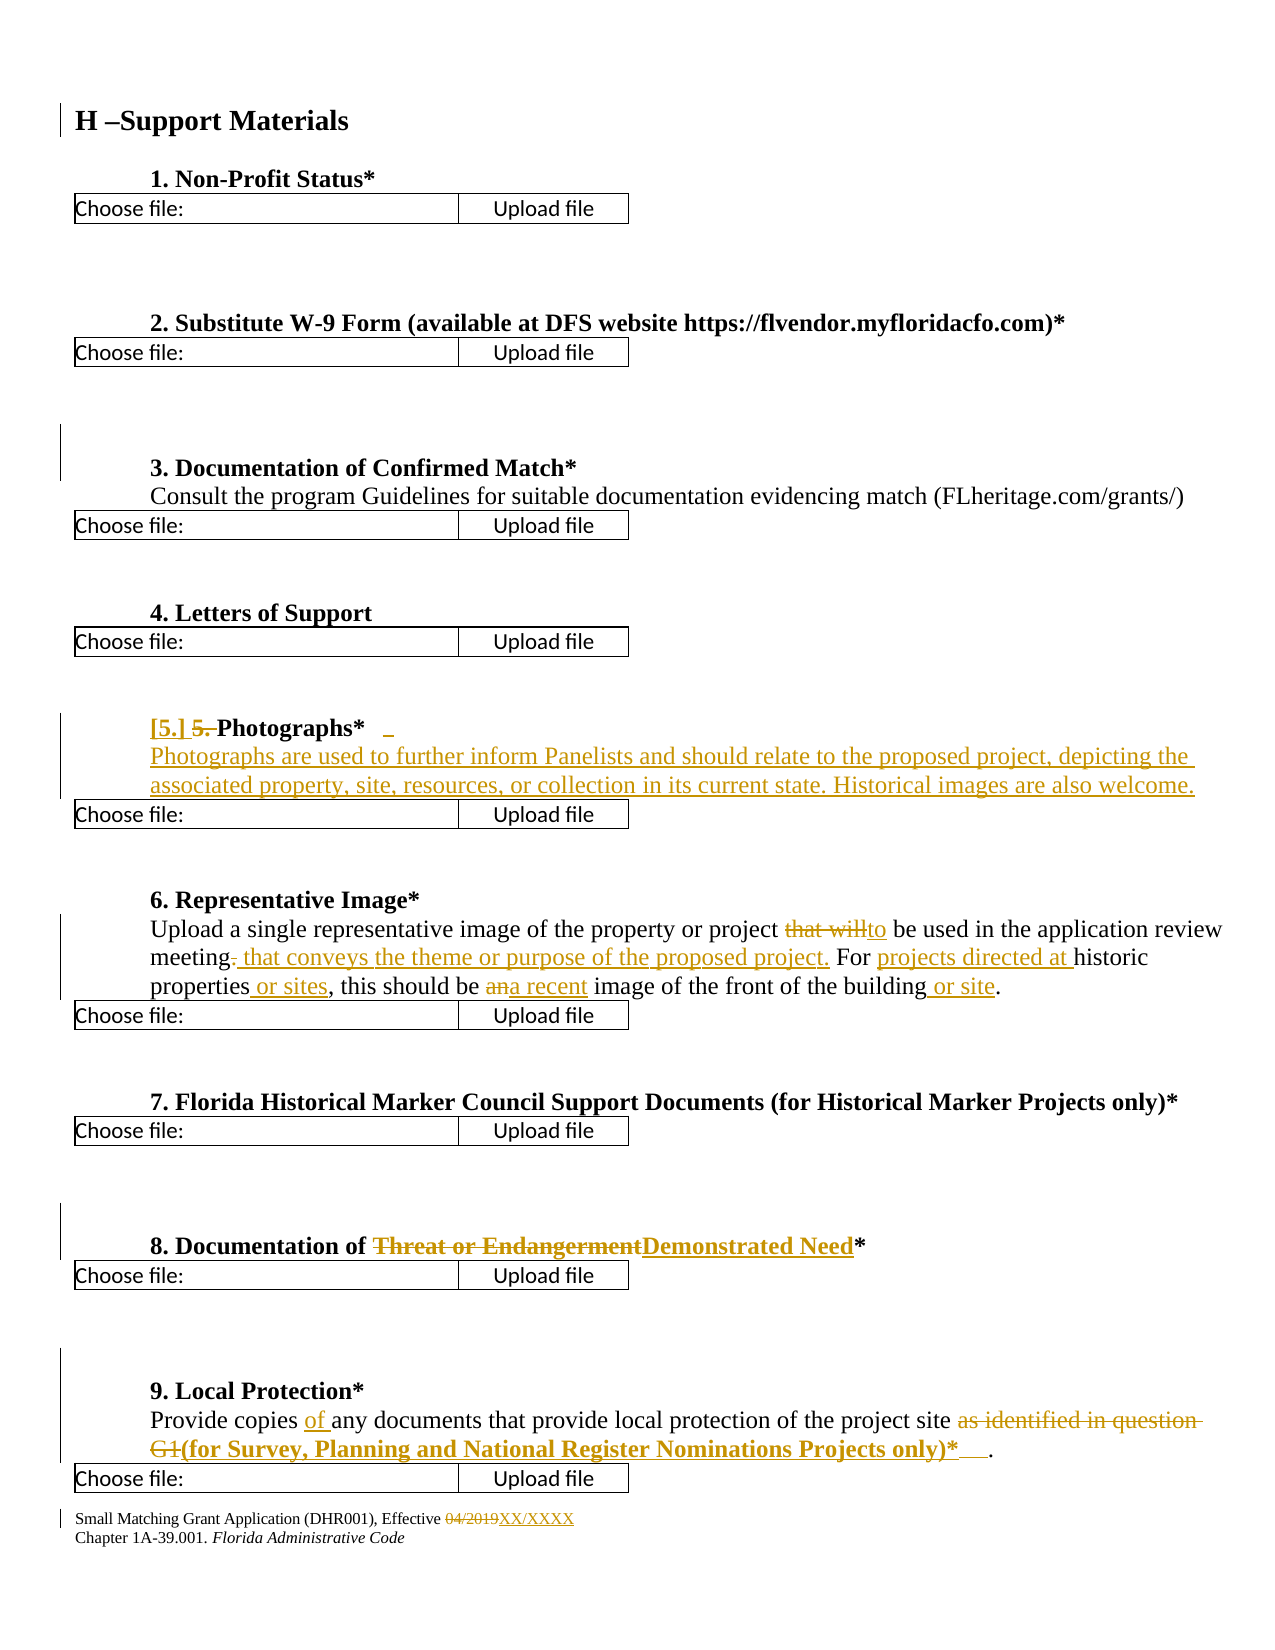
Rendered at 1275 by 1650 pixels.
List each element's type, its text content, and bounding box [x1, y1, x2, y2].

table_header Upload file [459, 628, 628, 656]
text 7. Florida Historical Marker Council Support Documents (for Historical Marker Projects only)* [150, 1087, 1247, 1116]
table_header Upload file [459, 1001, 628, 1029]
table_header Choose file: [76, 338, 458, 366]
table_header Choose file: [76, 511, 458, 539]
table_header Choose file: [76, 1464, 458, 1492]
table_header Choose file: [76, 1117, 458, 1145]
text 4. Letters of Support [150, 598, 1247, 626]
table_header Upload file [459, 1117, 628, 1145]
text 3. Documentation of Confirmed Match* [150, 453, 1247, 481]
table_header Upload file [459, 1261, 628, 1289]
table_header Upload file [459, 338, 628, 366]
table_header Upload file [459, 1464, 628, 1492]
table_header Upload file [459, 194, 628, 222]
text Consult the program Guidelines for suitable documentation evidencing match (FLheritage.com/grants/) [150, 481, 1247, 510]
table_header Choose file: [76, 800, 458, 828]
table_header Upload file [459, 511, 628, 539]
text H –Support Materials [75, 103, 1200, 137]
text 2. Substitute W-9 Form (available at DFS website https://flvendor.myfloridacfo.com)* [150, 308, 1247, 337]
table_header Choose file: [76, 1261, 458, 1289]
table_header Upload file [459, 800, 628, 828]
table_header Choose file: [76, 194, 458, 222]
list Photographs* [150, 713, 1247, 741]
text 1. Non-Profit Status* [150, 164, 1247, 193]
text 8. Documentation of * [150, 1231, 1247, 1260]
table_header Choose file: [76, 628, 458, 656]
text 6. Representative Image* Upload a single representative image of the property or project be used in the application review meeting For historic properties, this should be image of the front of the building. [150, 885, 1247, 1000]
table_header Choose file: [76, 1001, 458, 1029]
text 9. Local Protection* [150, 1376, 1247, 1405]
text Provide copies any documents that provide local protection of the project site . [150, 1405, 1247, 1463]
